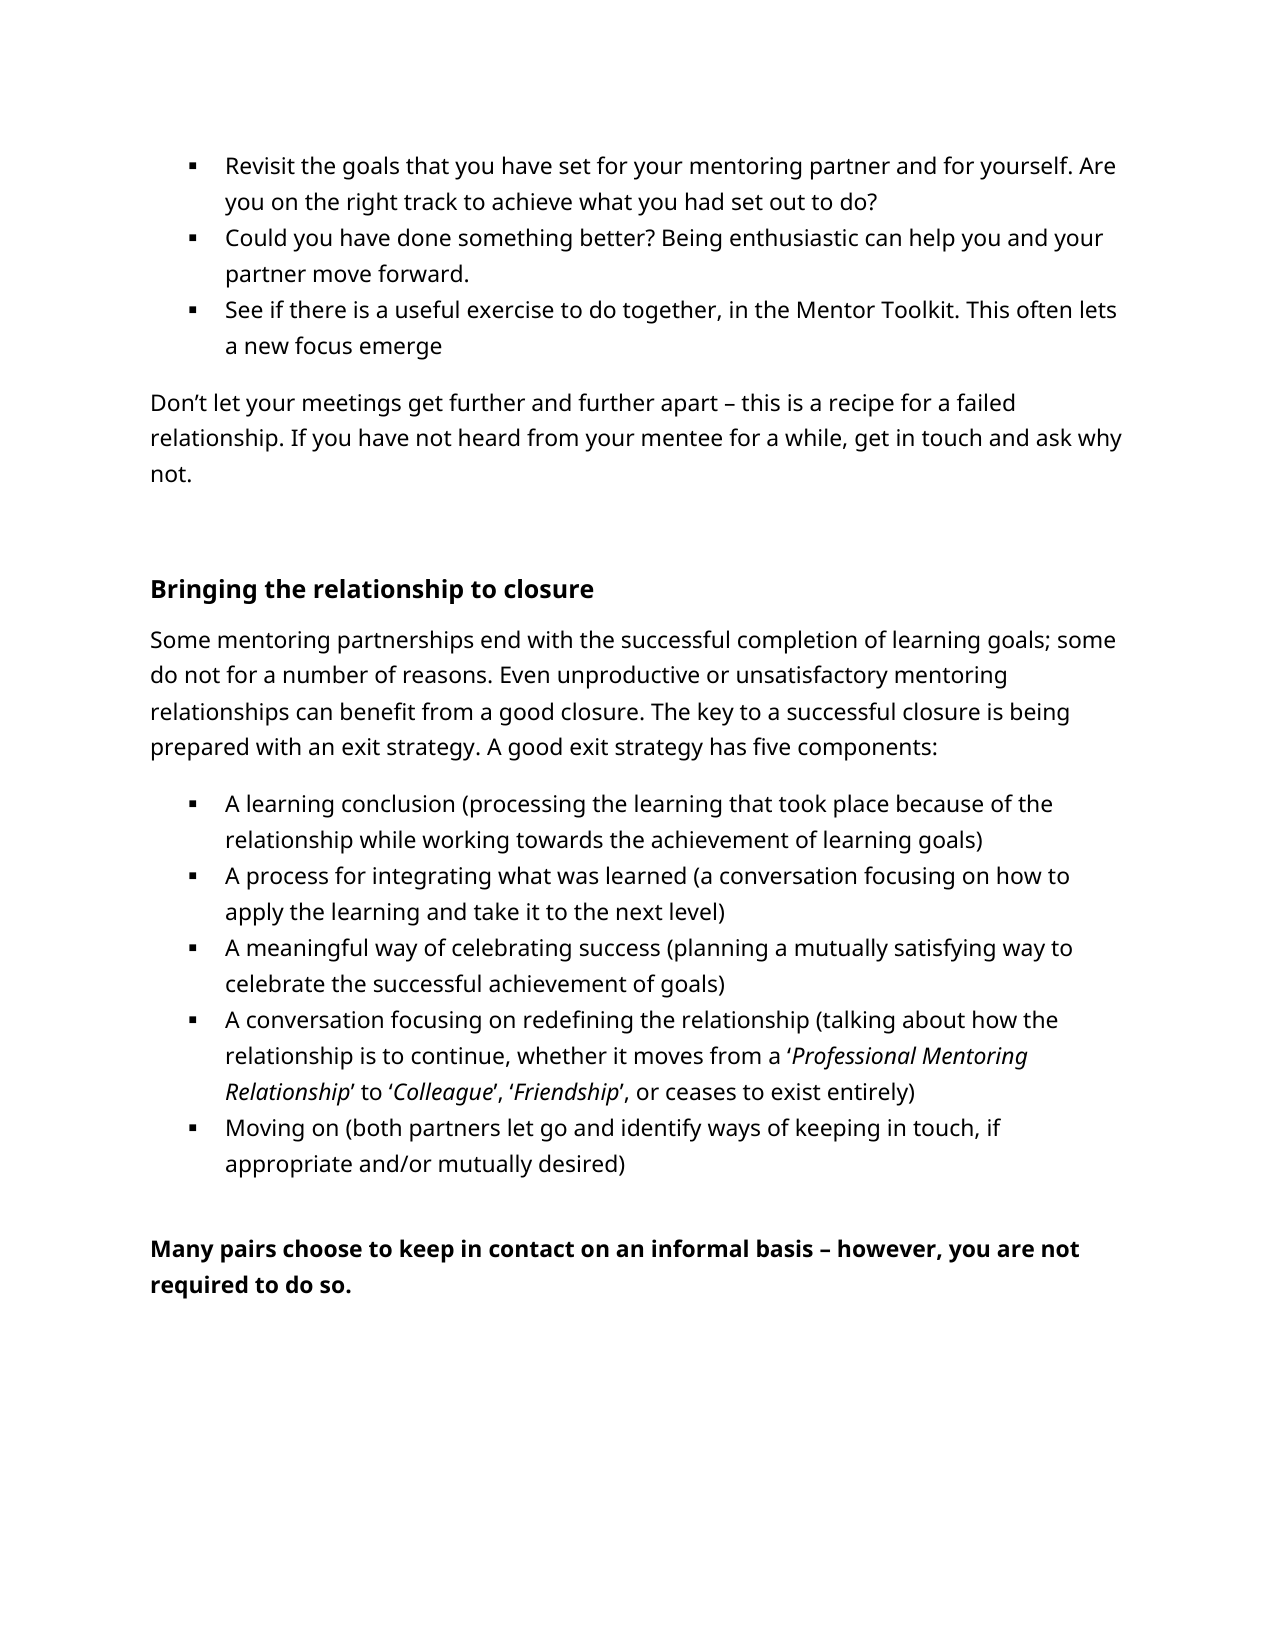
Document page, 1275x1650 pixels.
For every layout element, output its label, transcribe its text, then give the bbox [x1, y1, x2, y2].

list A conversation focusing on redefining the relationship (talking about how the relationship is to continue, whether it moves from a ‘Professional Mentoring Relationship’ to ‘Colleague’, ‘Friendship’, or ceases to exist entirely) [187, 1004, 1125, 1107]
subtitle Many pairs choose to keep in contact on an informal basis – however, you are not required to do so. [150, 1233, 1125, 1301]
list A learning conclusion (processing the learning that took place because of the relationship while working towards the achievement of learning goals) [187, 788, 1125, 855]
list Revisit the goals that you have set for your mentoring partner and for yourself. Are you on the right track to achieve what you had set out to do? [187, 150, 1125, 217]
list A process for integrating what was learned (a conversation focusing on how to apply the learning and take it to the next level) [187, 860, 1125, 927]
text Some mentoring partnerships end with the successful completion of learning goals; some do not for a number of reasons. Even unproductive or unsatisfactory mentoring relationships can benefit from a good closure. The key to a successful closure is being prepared with an exit strategy. A good exit strategy has five components: [150, 623, 1125, 763]
list Moving on (both partners let go and identify ways of keeping in touch, if appropriate and/or mutually desired) [187, 1112, 1125, 1179]
text Don’t let your meetings get further and further apart – this is a recipe for a failed relationship. If you have not heard from your mentee for a while, get in touch and ask why not. [150, 386, 1125, 489]
list Could you have done something better? Being enthusiastic can help you and your partner move forward. [187, 222, 1125, 289]
list See if there is a useful exercise to do together, in the Mentor Toolkit. This often lets a new focus emerge [187, 294, 1125, 361]
list A meaningful way of celebrating success (planning a mutually satisfying way to celebrate the successful achievement of goals) [187, 932, 1125, 999]
subtitle Bringing the relationship to closure [150, 572, 1125, 606]
